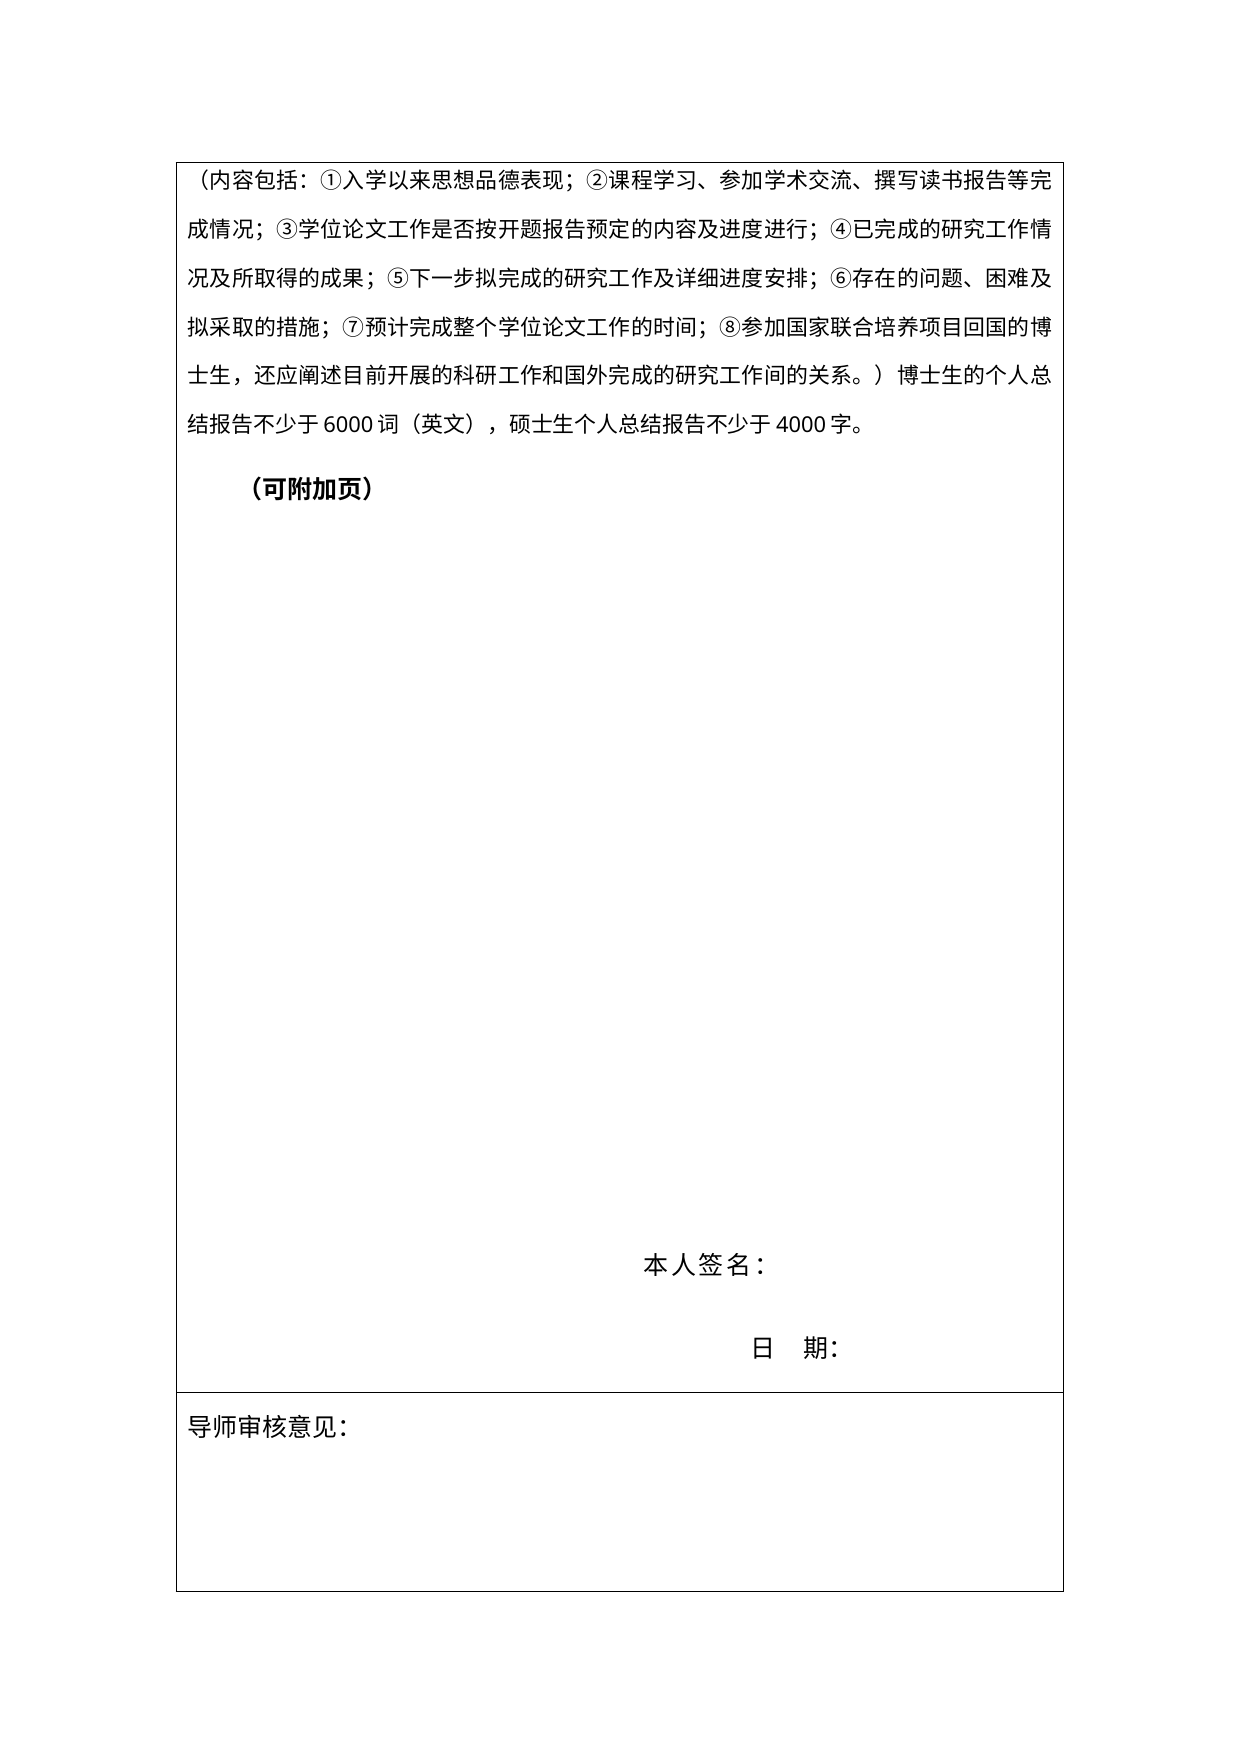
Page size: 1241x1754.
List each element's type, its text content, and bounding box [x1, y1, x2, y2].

table_cell 导师审核意见： 导师签名： 日 期： [177, 1393, 1063, 1591]
table_cell （内容包括：①入学以来思想品德表现；②课程学习、参加学术交流、撰写读书报告等完成情况；③学位论文工作是否按开题报告预定的内容及进度进行；④已完成的研究工作情况及所取得的成果；⑤下一步拟完成的研究工作及详细进度安排；⑥存在的问题、困难及拟采取的措施；⑦预计完成整个学位论文工作的时间；⑧参加国家联合培养项目回国的博士生，还应阐述目前开展的科研工作和国外完成的研究工作间的关系。）博士生的个人总结报告不少于6000词（英文），硕士生个人总结报告不少于4000字。 （可附加页） 本人签名： 日 期： [177, 163, 1063, 1392]
